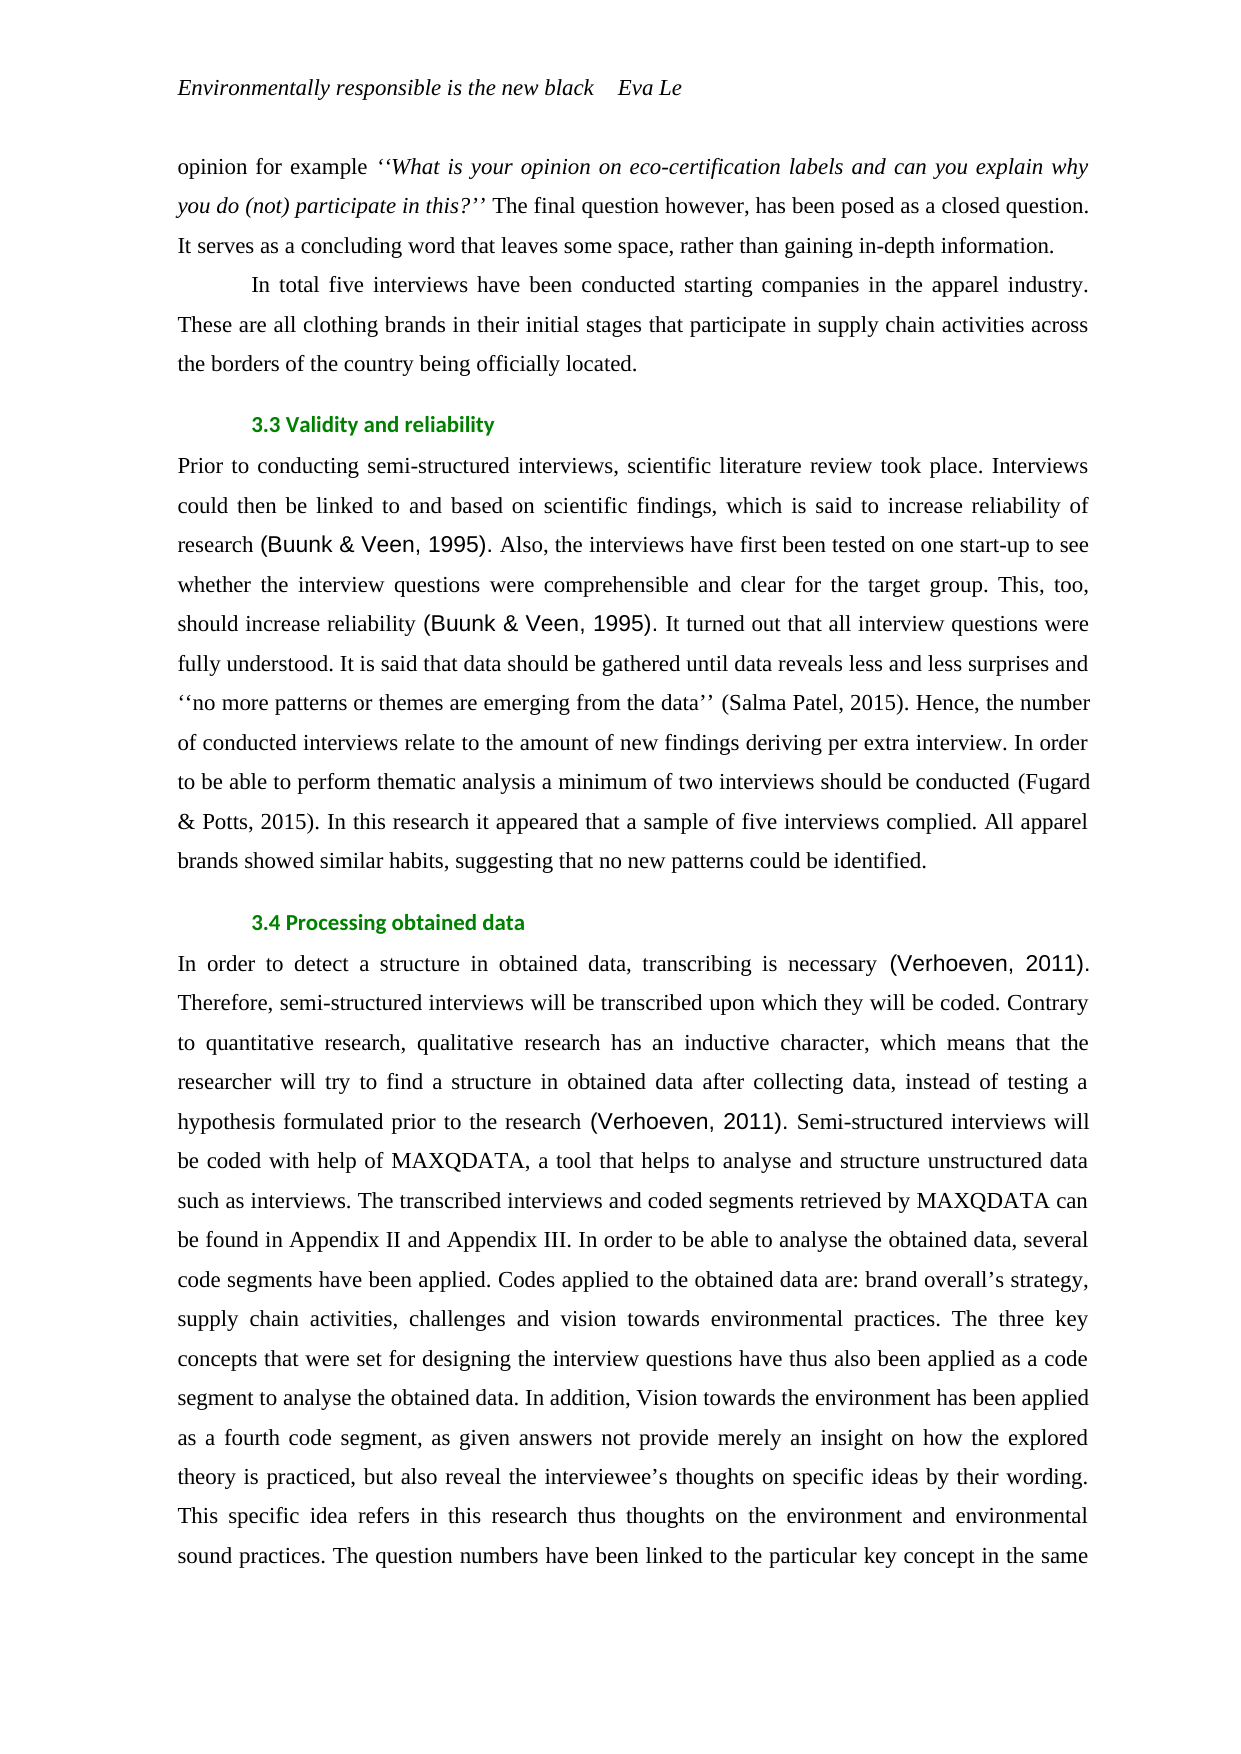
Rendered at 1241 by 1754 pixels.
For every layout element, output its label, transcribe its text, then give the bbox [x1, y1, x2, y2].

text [177, 153, 1090, 258]
subtitle 3.3 Validity and reliability [251, 410, 1090, 438]
text Prior to conducting semi-structured interviews, scientific literature review took place. Interviews could then be linked to and based on scientific findings, which is said to increase reliability of research . Also, the interviews have first been tested on one start-up to see whether the interview questions were comprehensible and clear for the target group. This, too, should increase reliability . It turned out that all interview questions were fully understood. It is said that data should be gathered until data reveals less and less surprises and ‘‘no more patterns or themes are emerging from the data’’ . Hence, the number of conducted interviews relate to the amount of new findings deriving per extra interview. In order to be able to perform thematic analysis a minimum of two interviews should be conducted . In this research it appeared that a sample of five interviews complied. All apparel brands showed similar habits, suggesting that no new patterns could be identified. [177, 452, 1090, 874]
subtitle 3.4 Processing obtained data [251, 908, 1090, 936]
text In total five interviews have been conducted starting companies in the apparel industry. These are all clothing brands in their initial stages that participate in supply chain activities across the borders of the country being officially located. [177, 271, 1090, 376]
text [177, 950, 1090, 1568]
